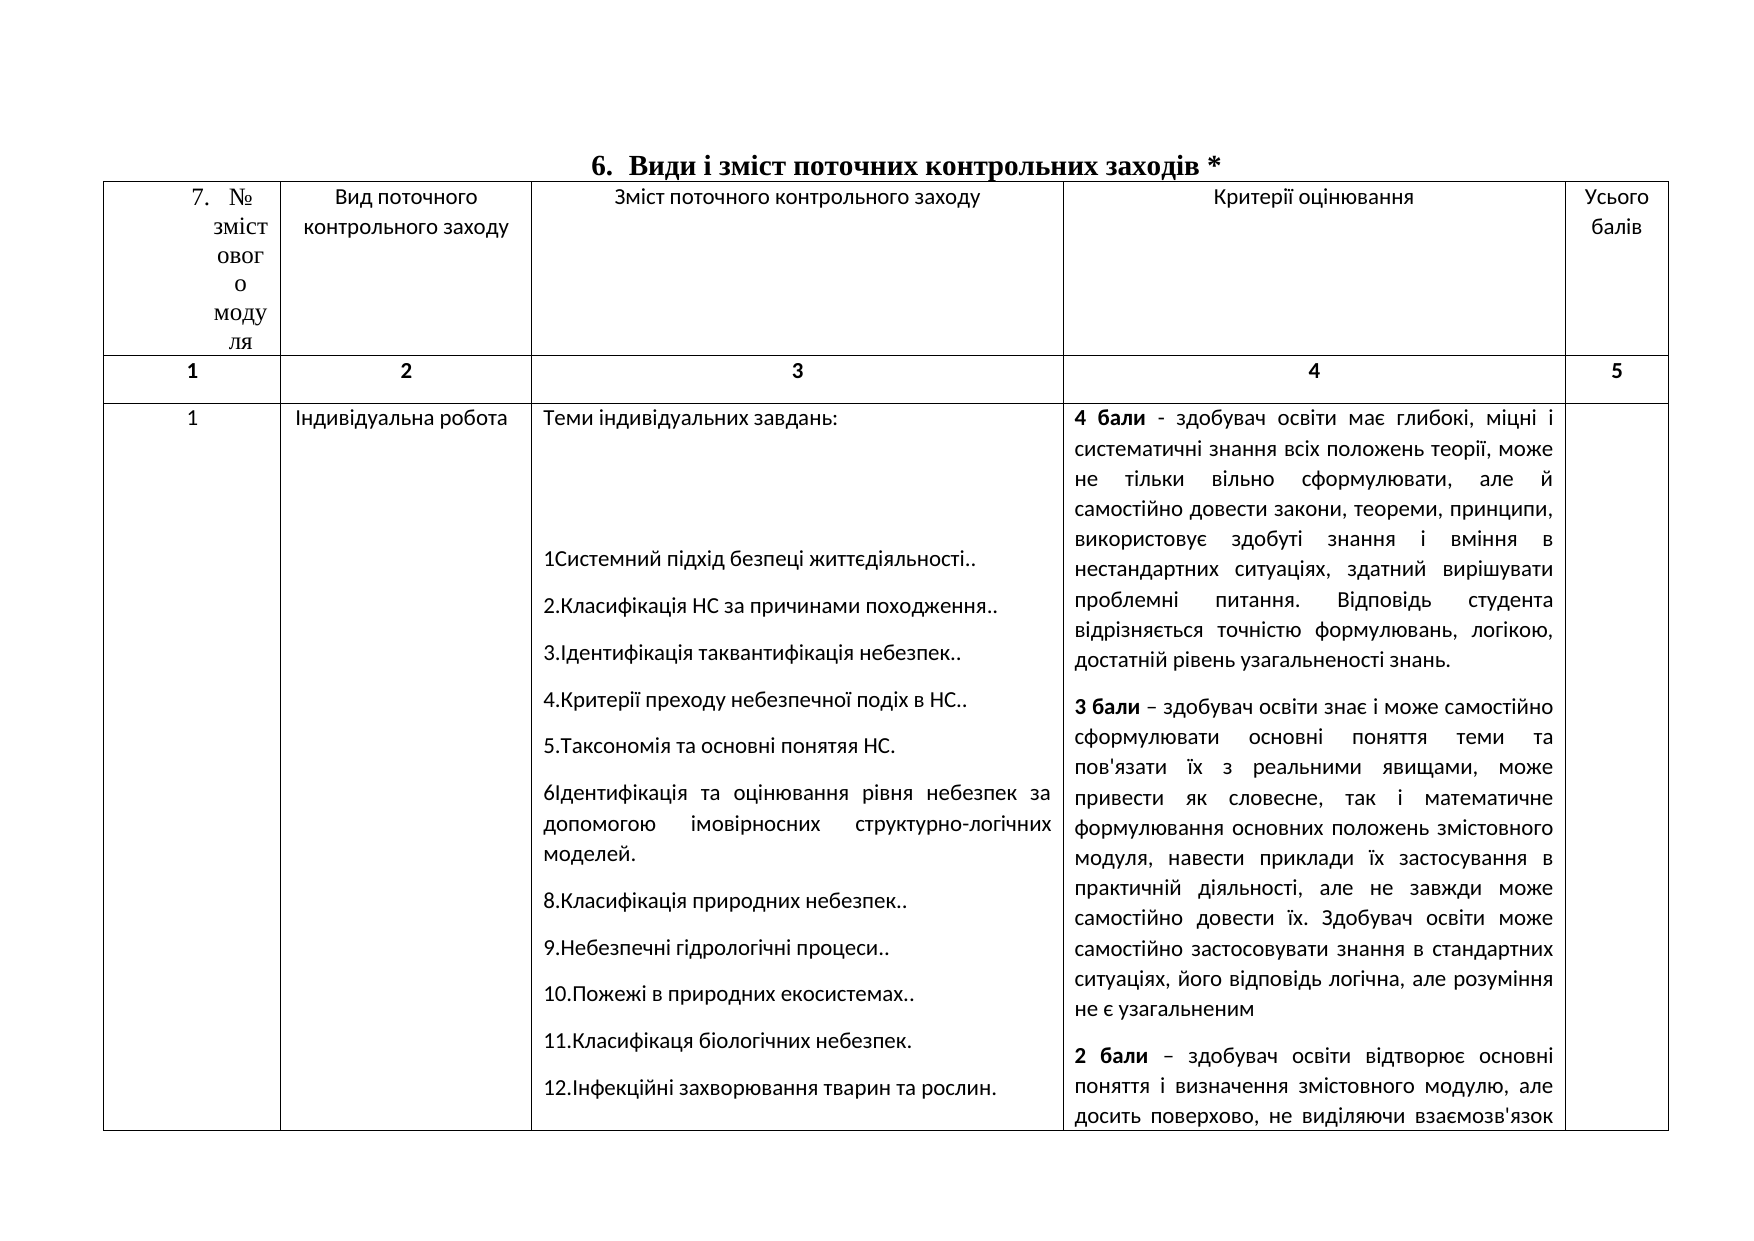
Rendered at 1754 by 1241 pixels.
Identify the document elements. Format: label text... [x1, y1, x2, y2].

table_cell 3 [532, 356, 1063, 402]
table_cell 2 [281, 356, 531, 402]
table_header Вид поточного контрольного заходу [281, 182, 531, 355]
table_cell 1 [104, 356, 280, 402]
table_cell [1064, 404, 1565, 1129]
table_header Усього балів [1566, 182, 1668, 355]
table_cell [281, 404, 531, 1129]
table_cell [532, 404, 1063, 1129]
table_header Критерії оцінювання [1064, 182, 1565, 355]
table_cell [1566, 404, 1668, 1129]
table_header Зміст поточного контрольного заходу [532, 182, 1063, 355]
table_cell 5 [1566, 356, 1668, 402]
list Види і зміст поточних контрольних заходів * [148, 148, 1665, 181]
table_cell 4 [1064, 356, 1565, 402]
table_cell 1 [104, 404, 280, 1129]
table_header № змістового модуля [104, 182, 280, 355]
